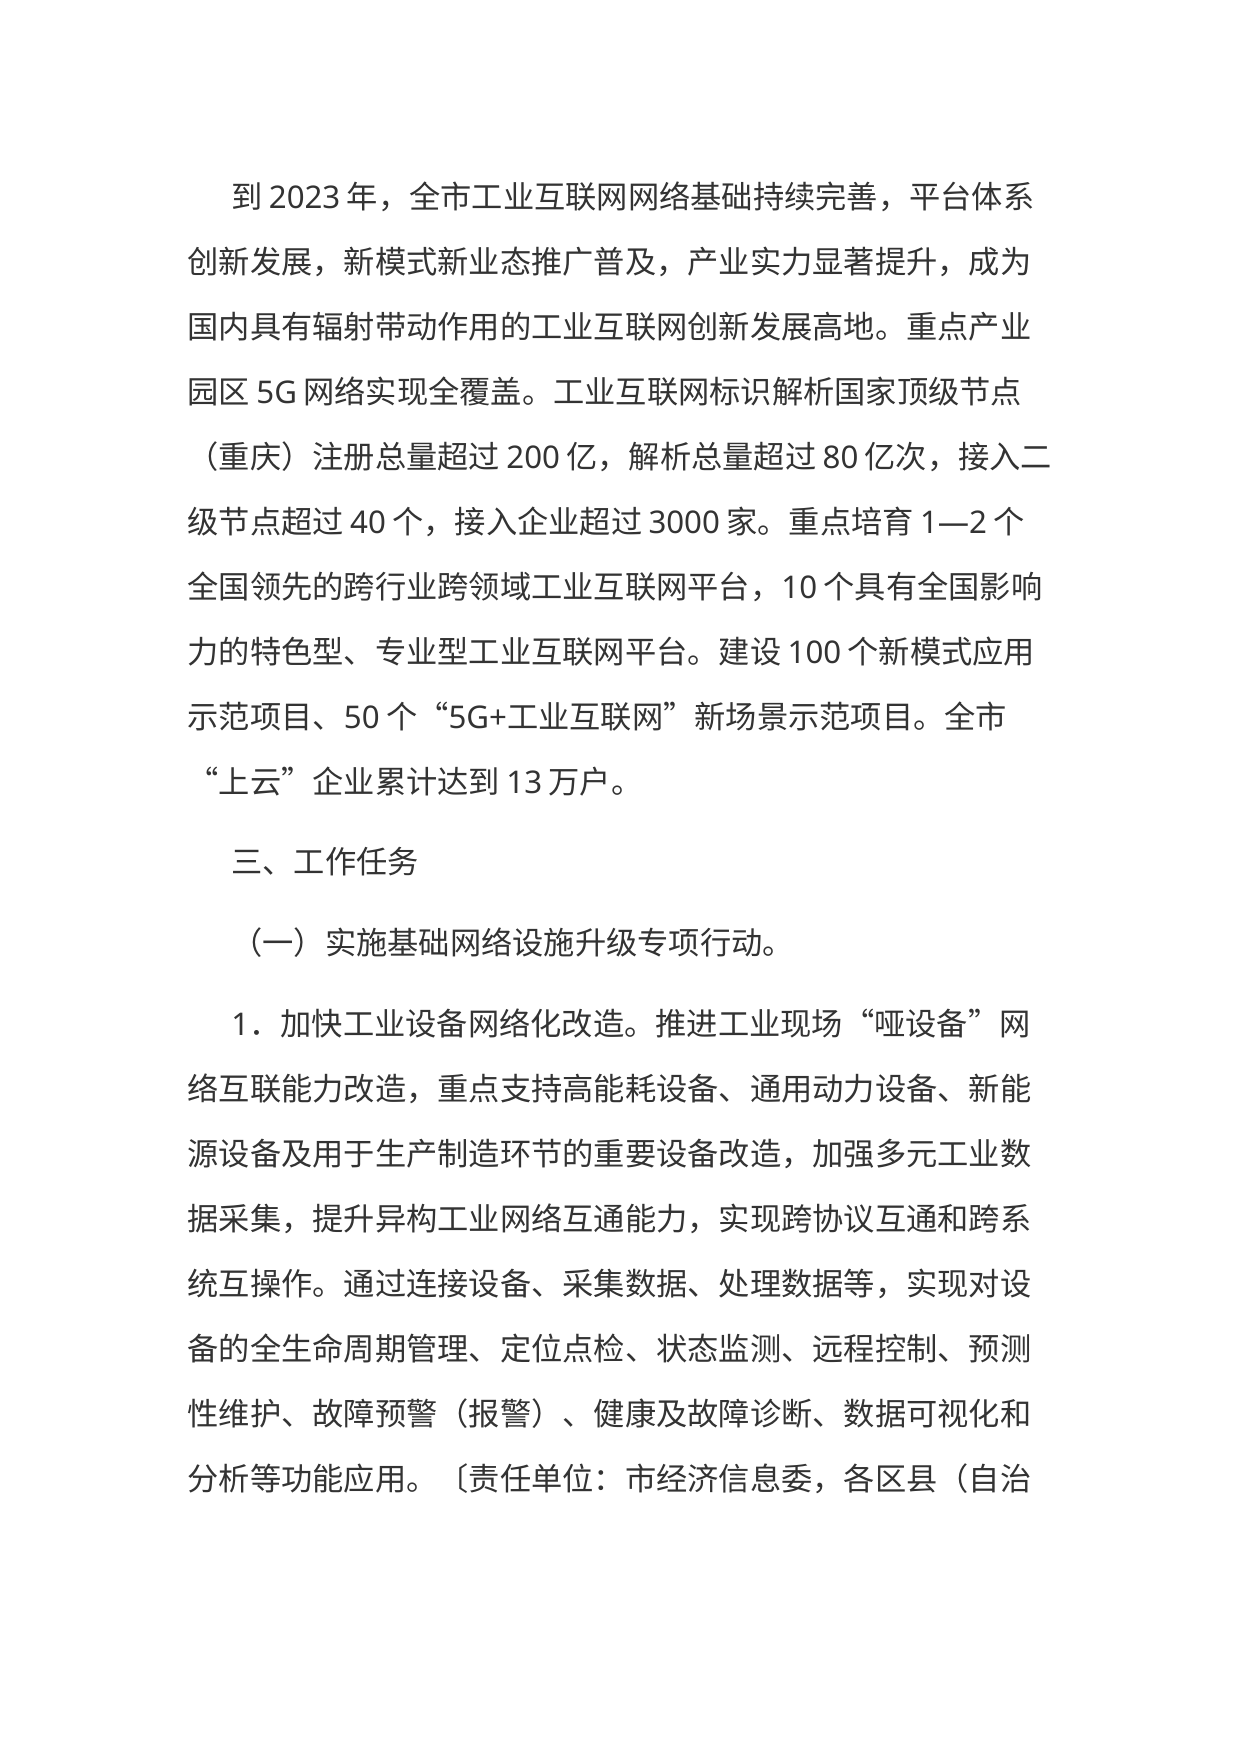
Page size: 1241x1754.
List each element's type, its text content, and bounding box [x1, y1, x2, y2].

text 到2023年，全市工业互联网网络基础持续完善，平台体系创新发展，新模式新业态推广普及，产业实力显著提升，成为国内具有辐射带动作用的工业互联网创新发展高地。重点产业园区5G网络实现全覆盖。工业互联网标识解析国家顶级节点（重庆）注册总量超过200亿，解析总量超过80亿次，接入二级节点超过40个，接入企业超过3000家。重点培育1—2个全国领先的跨行业跨领域工业互联网平台，10个具有全国影响力的特色型、专业型工业互联网平台。建设100个新模式应用示范项目、50个“5G+工业互联网”新场景示范项目。全市“上云”企业累计达到13万户。 [187, 162, 1053, 812]
text 三、工作任务 [187, 828, 1053, 893]
text （一）实施基础网络设施升级专项行动。 [187, 908, 1053, 973]
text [187, 989, 1053, 1509]
